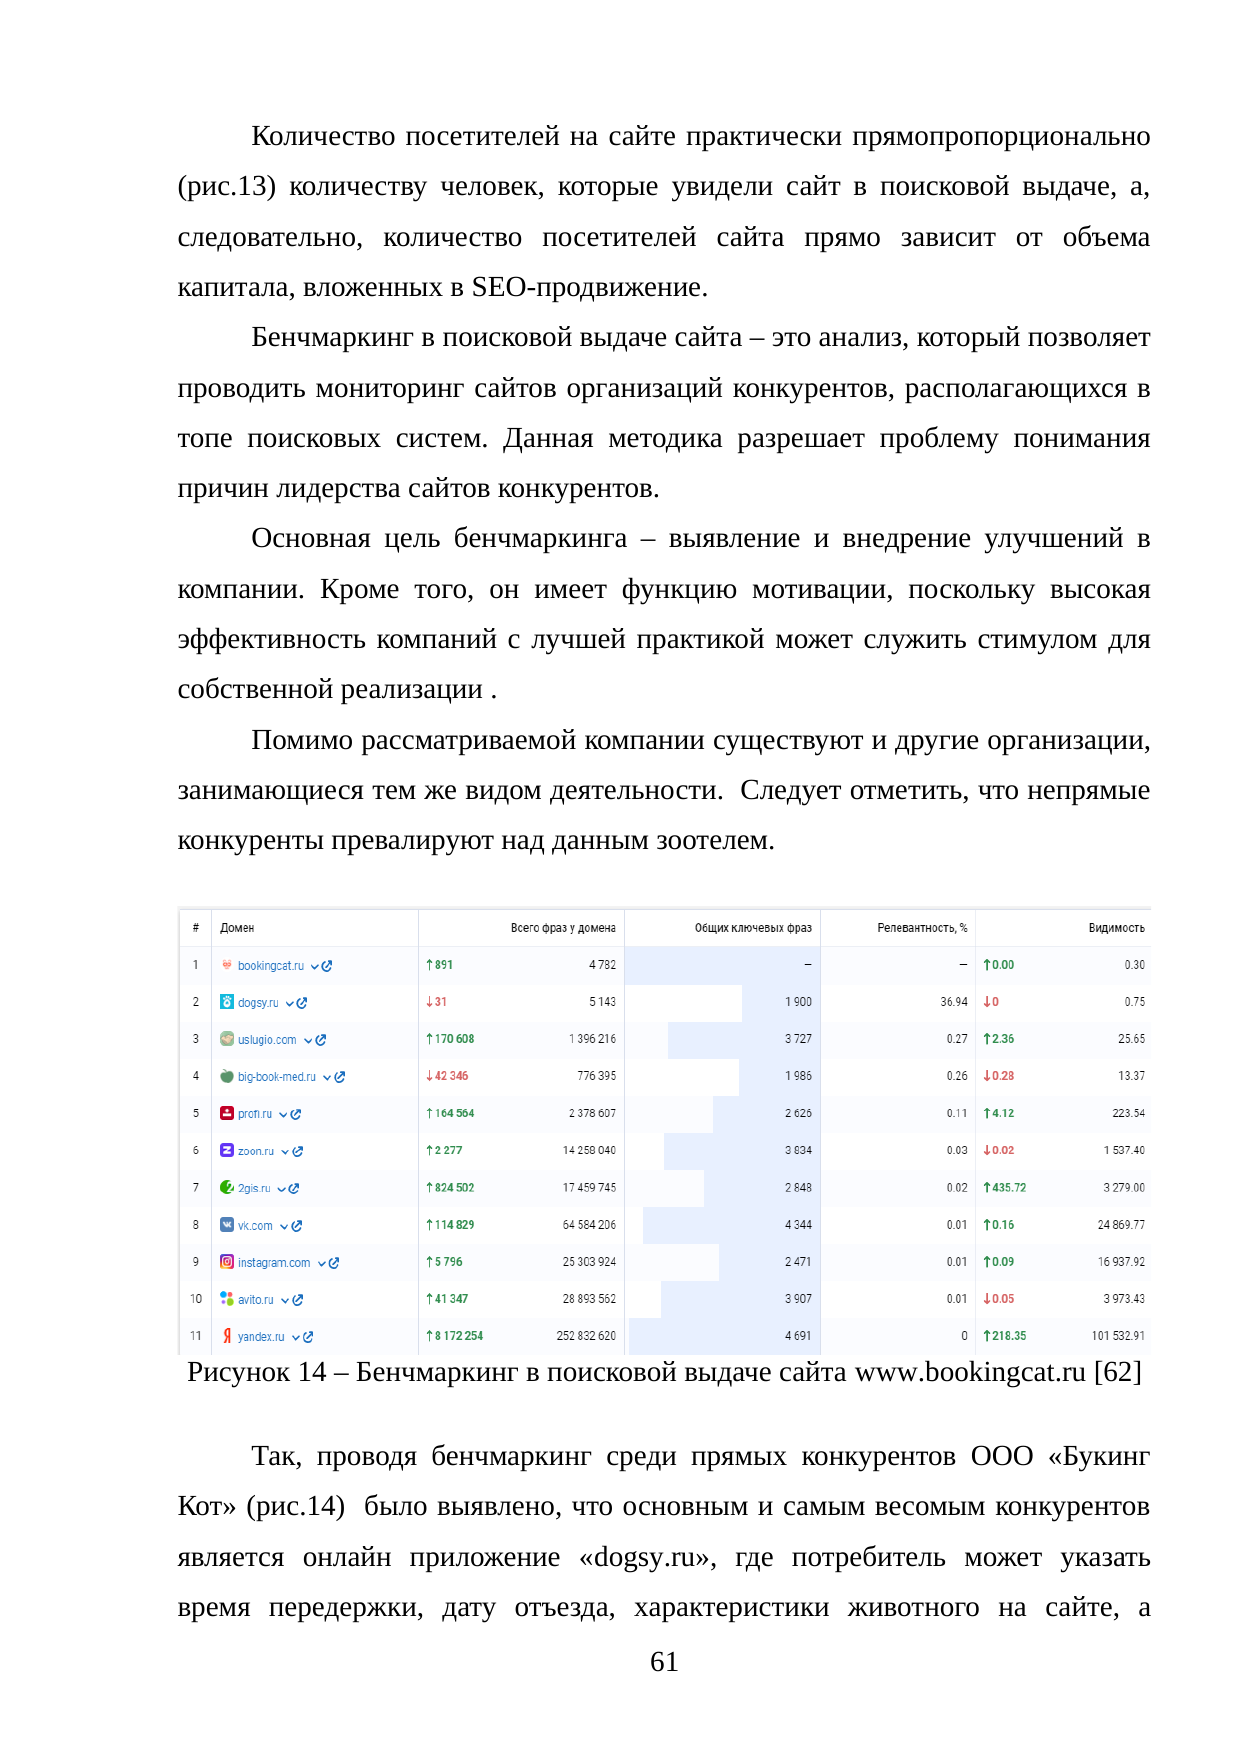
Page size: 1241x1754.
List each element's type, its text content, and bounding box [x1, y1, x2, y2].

text Помимо рассматриваемой компании существуют и другие организации, занимающиеся тем же видом деятельности. Следует отметить, что непрямые конкуренты превалируют над данным зоотелем. [177, 722, 1152, 856]
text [177, 1438, 1152, 1623]
text Рисунок 14 – Бенчмаркинг в поисковой выдаче сайта www.bookingcat.ru [62] [177, 1355, 1152, 1388]
text Бенчмаркинг в поисковой выдаче сайта – это анализ, который позволяет проводить мониторинг сайтов организаций конкурентов, располагающихся в топе поисковых систем. Данная методика разрешает проблему понимания причин лидерства сайтов конкурентов. [177, 319, 1152, 504]
text Количество посетителей на сайте практически прямопропорционально (рис.13) количеству человек, которые увидели сайт в поисковой выдаче, а, следовательно, количество посетителей сайта прямо зависит от объема капитала, вложенных в SEO-продвижение. [177, 118, 1152, 303]
picture [177, 906, 1152, 1355]
text Основная цель бенчмаркинга – выявление и внедрение улучшений в компании. Кроме того, он имеет функцию мотивации, поскольку высокая эффективность компаний с лучшей практикой может служить стимулом для собственной реализации . [177, 521, 1152, 705]
